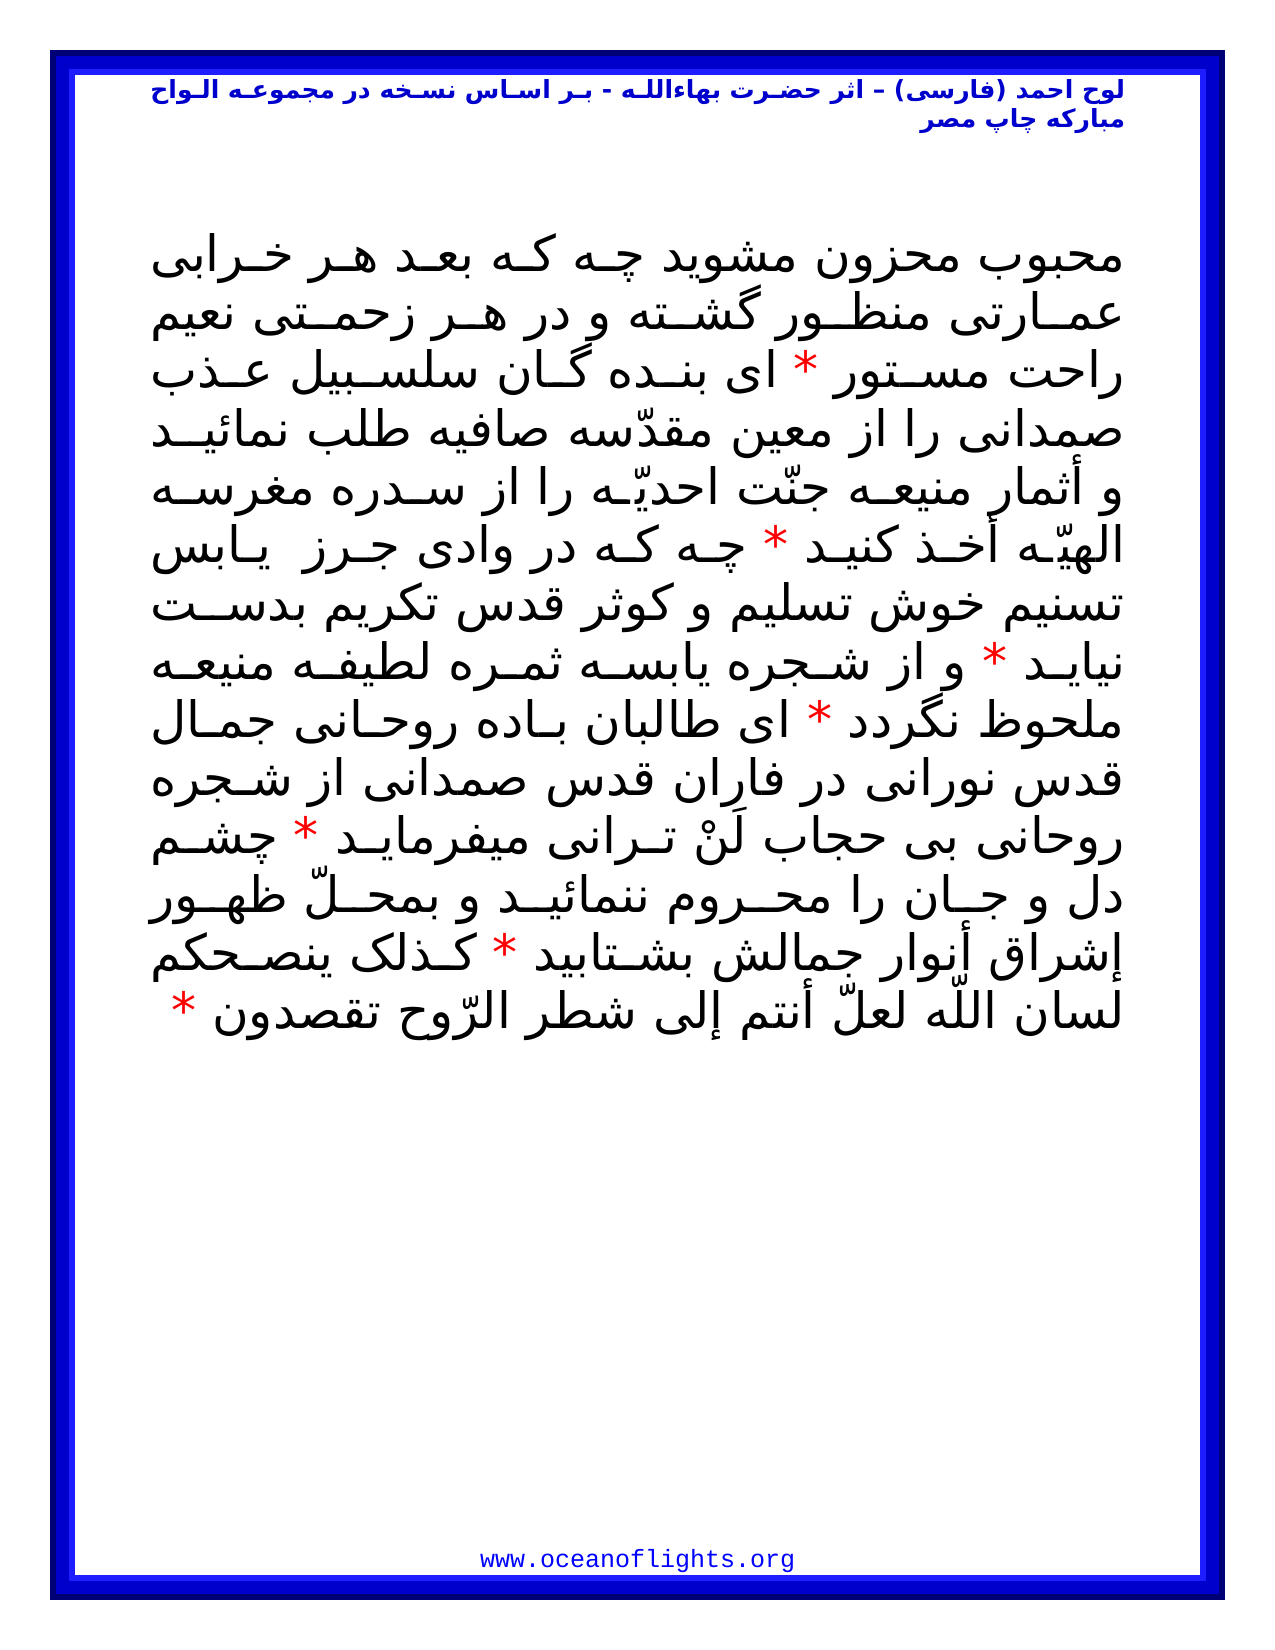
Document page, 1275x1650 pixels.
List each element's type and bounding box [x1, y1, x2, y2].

text [150, 225, 1125, 1040]
